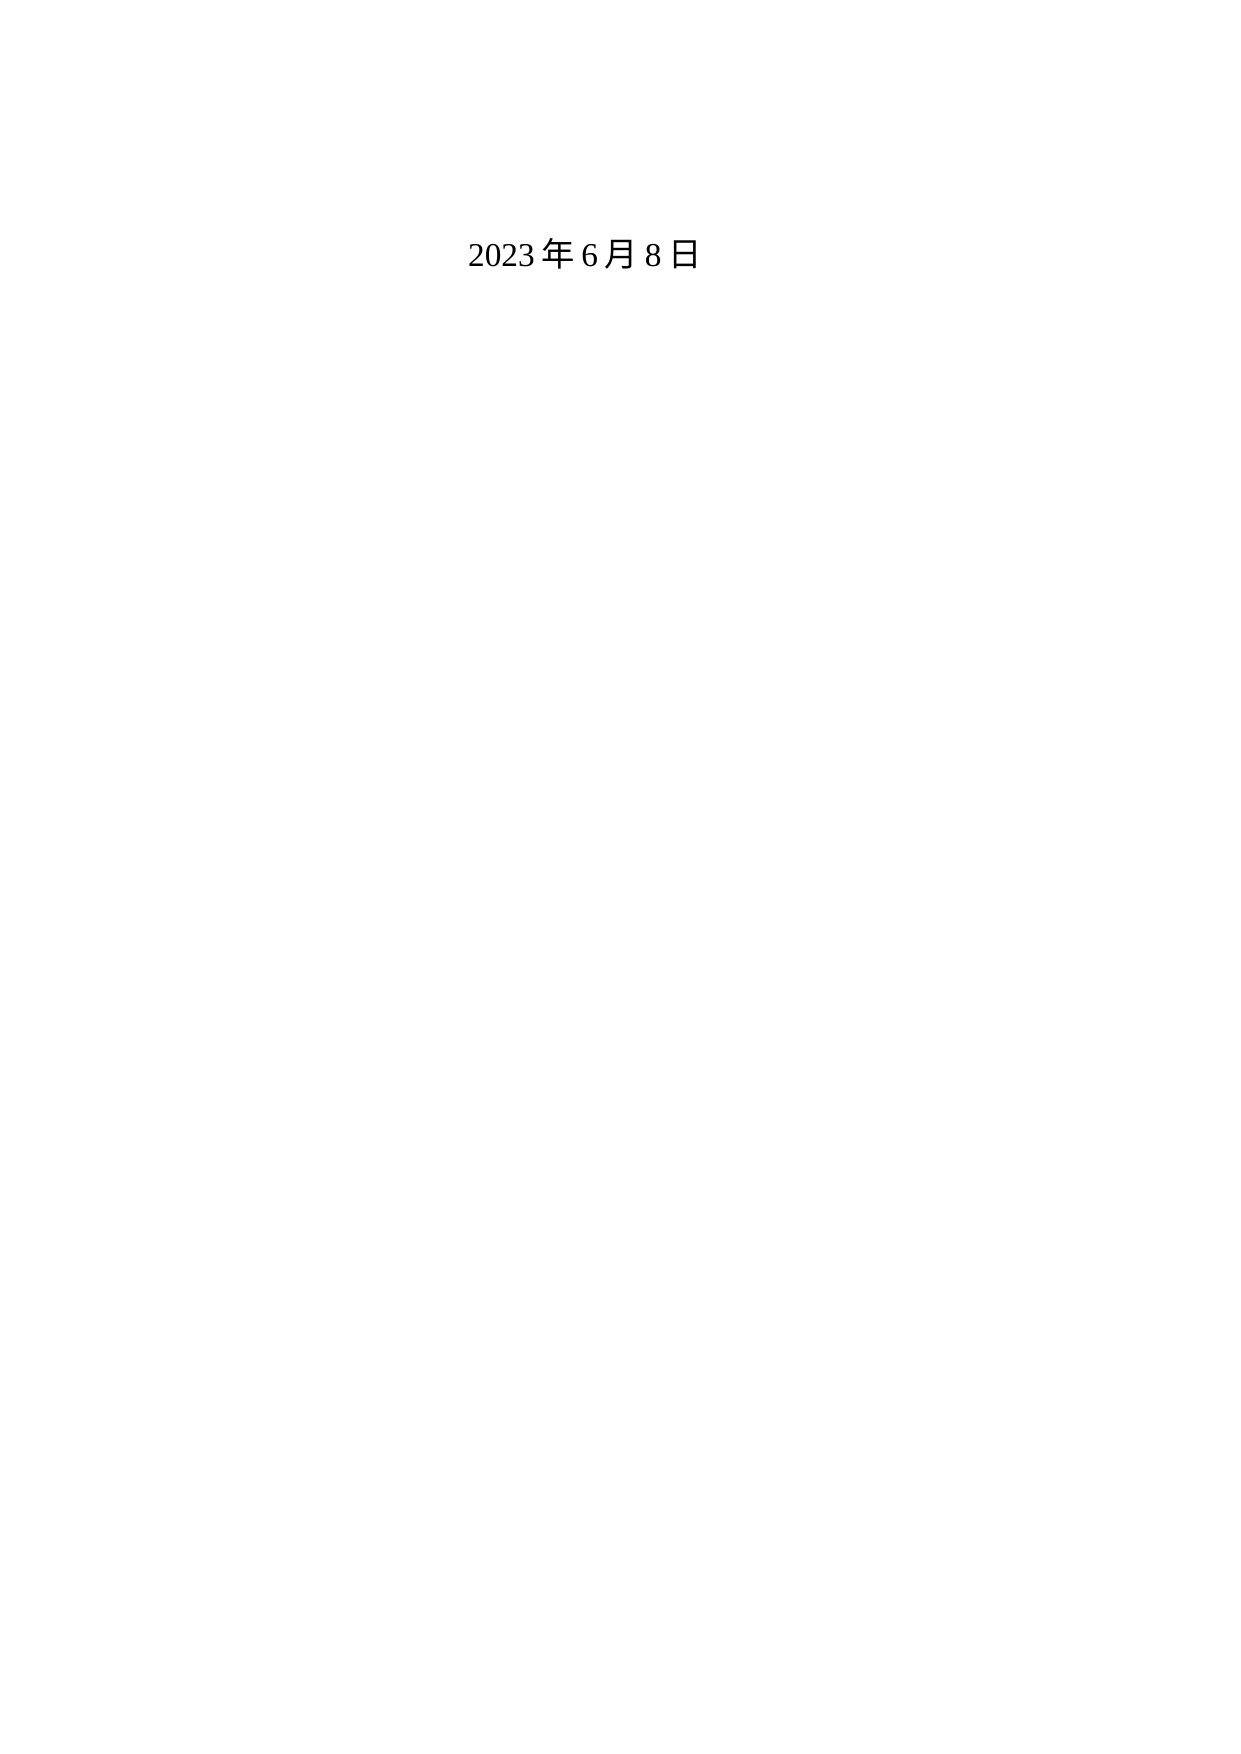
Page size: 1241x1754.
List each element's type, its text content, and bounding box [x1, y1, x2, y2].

text 2023年6月8日 [159, 219, 1081, 284]
